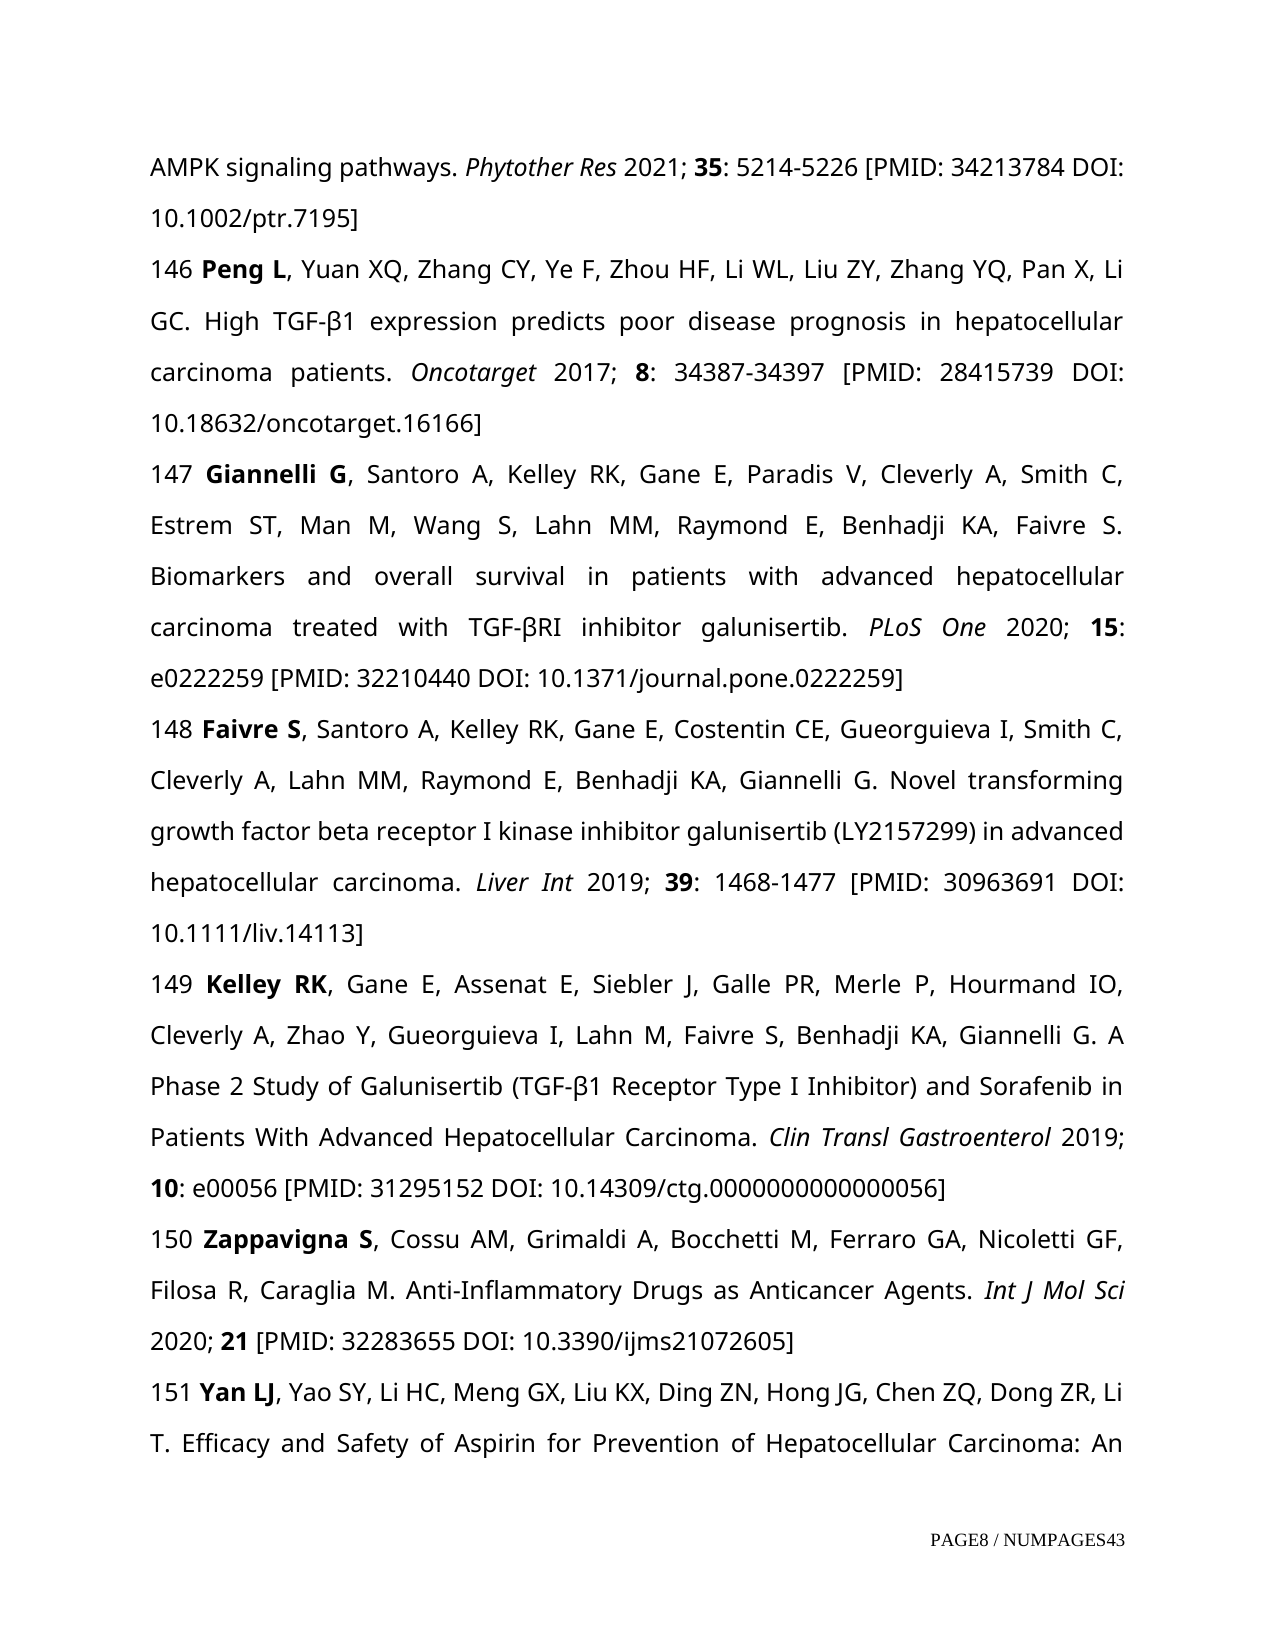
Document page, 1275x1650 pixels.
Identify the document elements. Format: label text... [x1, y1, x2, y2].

text 149 Kelley RK, Gane E, Assenat E, Siebler J, Galle PR, Merle P, Hourmand IO, Cleverly A, Zhao Y, Gueorguieva I, Lahn M, Faivre S, Benhadji KA, Giannelli G. A Phase 2 Study of Galunisertib (TGF-β1 Receptor Type I Inhibitor) and Sorafenib in Patients With Advanced Hepatocellular Carcinoma. Clin Transl Gastroenterol 2019; 10: e00056 [PMID: 31295152 DOI: 10.14309/ctg.0000000000000056] [150, 967, 1125, 1205]
text 150 Zappavigna S, Cossu AM, Grimaldi A, Bocchetti M, Ferraro GA, Nicoletti GF, Filosa R, Caraglia M. Anti-Inflammatory Drugs as Anticancer Agents. Int J Mol Sci 2020; 21 [PMID: 32283655 DOI: 10.3390/ijms21072605] [150, 1222, 1125, 1358]
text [150, 1375, 1125, 1460]
text 148 Faivre S, Santoro A, Kelley RK, Gane E, Costentin CE, Gueorguieva I, Smith C, Cleverly A, Lahn MM, Raymond E, Benhadji KA, Giannelli G. Novel transforming growth factor beta receptor I kinase inhibitor galunisertib (LY2157299) in advanced hepatocellular carcinoma. Liver Int 2019; 39: 1468-1477 [PMID: 30963691 DOI: 10.1111/liv.14113] [150, 711, 1125, 950]
text 147 Giannelli G, Santoro A, Kelley RK, Gane E, Paradis V, Cleverly A, Smith C, Estrem ST, Man M, Wang S, Lahn MM, Raymond E, Benhadji KA, Faivre S. Biomarkers and overall survival in patients with advanced hepatocellular carcinoma treated with TGF-βRI inhibitor galunisertib. PLoS One 2020; 15: e0222259 [PMID: 32210440 DOI: 10.1371/journal.pone.0222259] [150, 456, 1125, 694]
text 146 Peng L, Yuan XQ, Zhang CY, Ye F, Zhou HF, Li WL, Liu ZY, Zhang YQ, Pan X, Li GC. High TGF-β1 expression predicts poor disease prognosis in hepatocellular carcinoma patients. Oncotarget 2017; 8: 34387-34397 [PMID: 28415739 DOI: 10.18632/oncotarget.16166] [150, 252, 1125, 439]
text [150, 150, 1125, 235]
